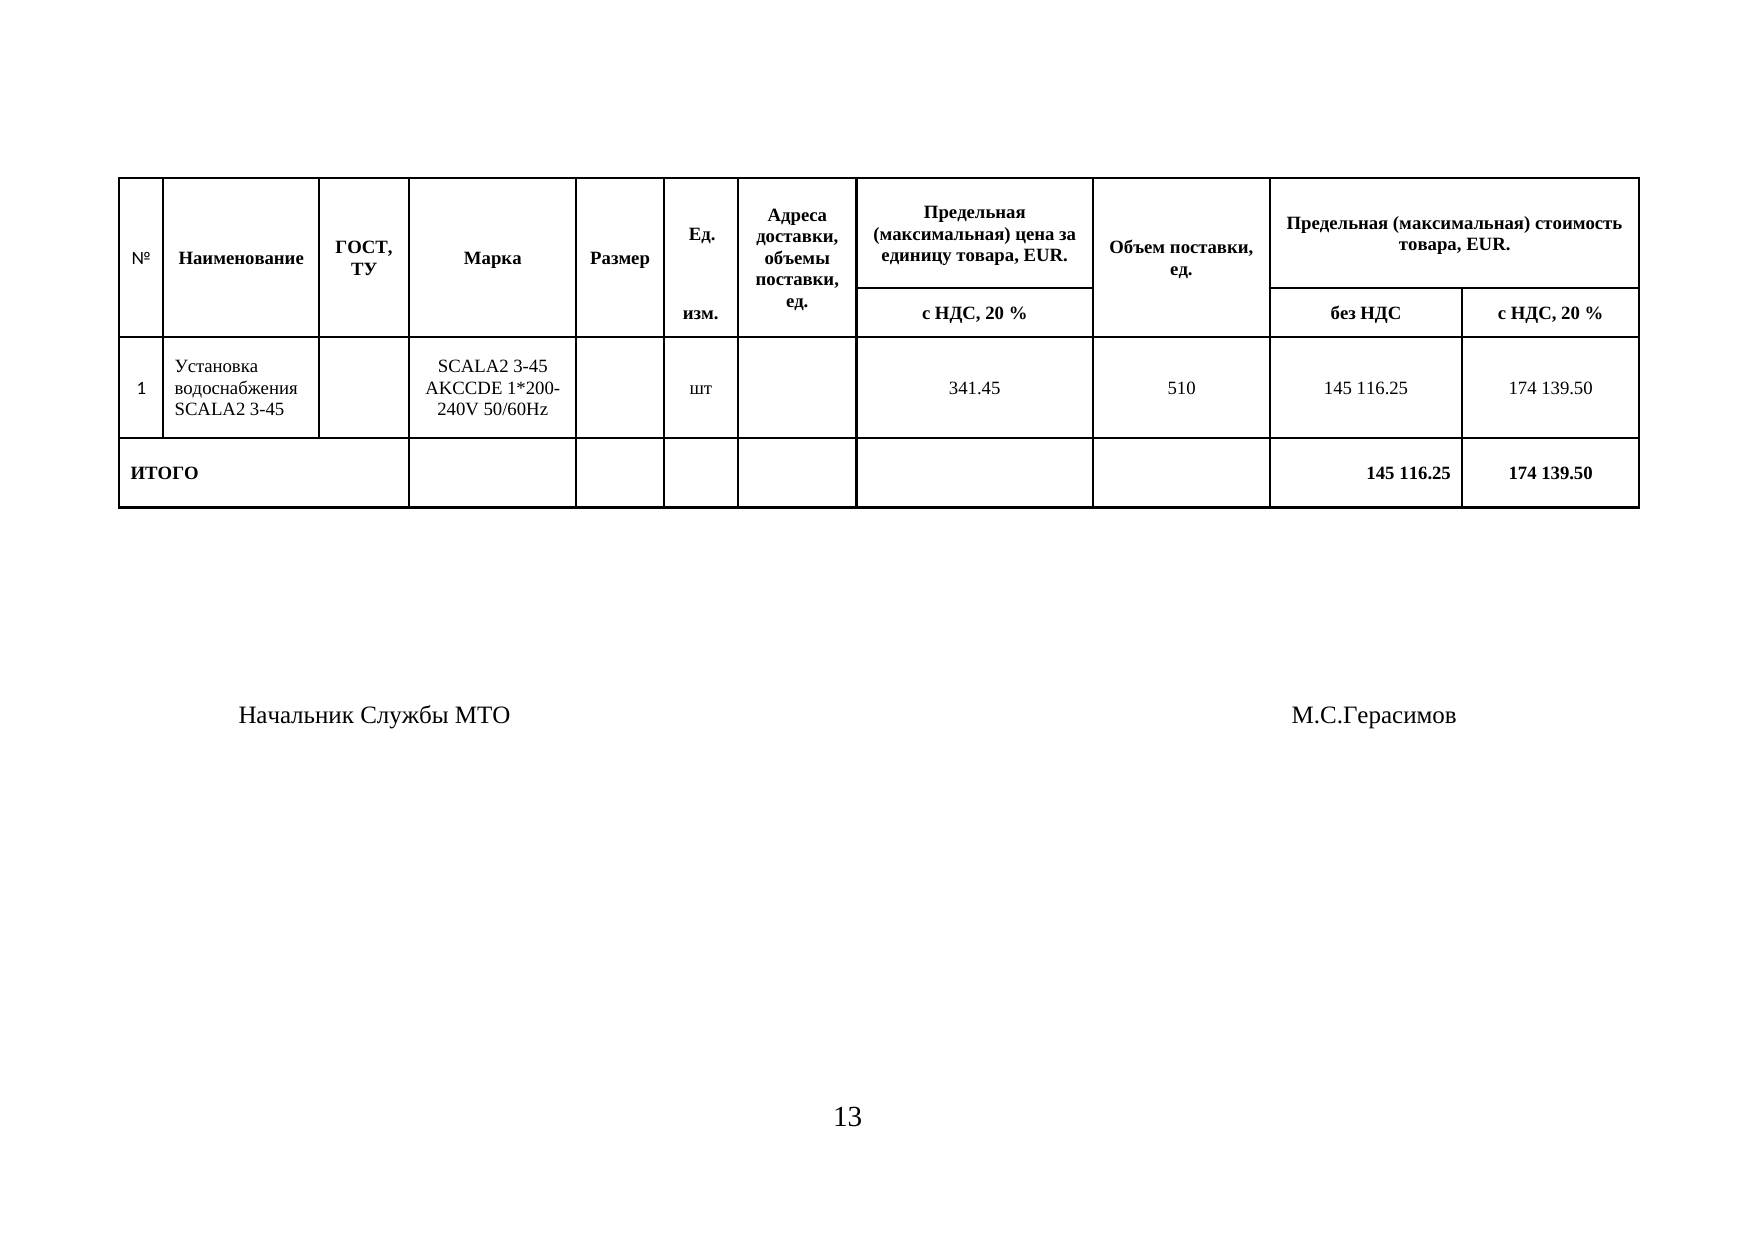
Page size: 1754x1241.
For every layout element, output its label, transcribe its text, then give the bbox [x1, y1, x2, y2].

table_header Адреса доставки, объемы поставки, ед. [739, 179, 855, 336]
table_cell [577, 439, 663, 506]
table_cell 145 116.25 [1271, 439, 1461, 506]
table_cell [858, 439, 1092, 506]
table_header Предельная (максимальная) стоимость товара, EUR. [1271, 179, 1638, 287]
table_cell [739, 338, 855, 437]
table_header Размер [577, 179, 663, 336]
table_cell ИТОГО [120, 439, 408, 506]
table_cell с НДС, 20 % [1463, 289, 1638, 336]
table_header Марка [410, 179, 575, 336]
table_cell 510 [1094, 338, 1269, 437]
table_cell [665, 439, 737, 506]
table_header ГОСТ, ТУ [320, 179, 408, 336]
table_cell [410, 439, 575, 506]
table_cell SCALA2 3-45 AKCCDE 1*200-240V 50/60Hz [410, 338, 575, 437]
text Начальник Службы МТО М.С.Герасимов [118, 701, 1577, 729]
table_header Объем поставки, ед. [1094, 179, 1269, 336]
table_cell без НДС [1271, 289, 1461, 336]
table_cell [739, 439, 855, 506]
table_header Наименование [164, 179, 318, 336]
table_cell [320, 338, 408, 437]
table_cell 174 139.50 [1463, 338, 1638, 437]
table_cell шт [665, 338, 737, 437]
table_cell изм. [665, 287, 737, 336]
table_cell 145 116.25 [1271, 338, 1461, 437]
table_cell [577, 338, 663, 437]
table_cell 1 [120, 338, 162, 437]
table_cell 341.45 [858, 338, 1092, 437]
table_header Ед. [665, 179, 737, 287]
table_cell [1094, 439, 1269, 506]
table_cell Установка водоснабжения SCALA2 3-45 [164, 338, 318, 437]
table_header № [120, 179, 162, 336]
table_cell с НДС, 20 % [858, 289, 1092, 336]
table_header Предельная (максимальная) цена за единицу товара, EUR. [858, 179, 1092, 287]
table_cell 174 139.50 [1463, 439, 1638, 506]
